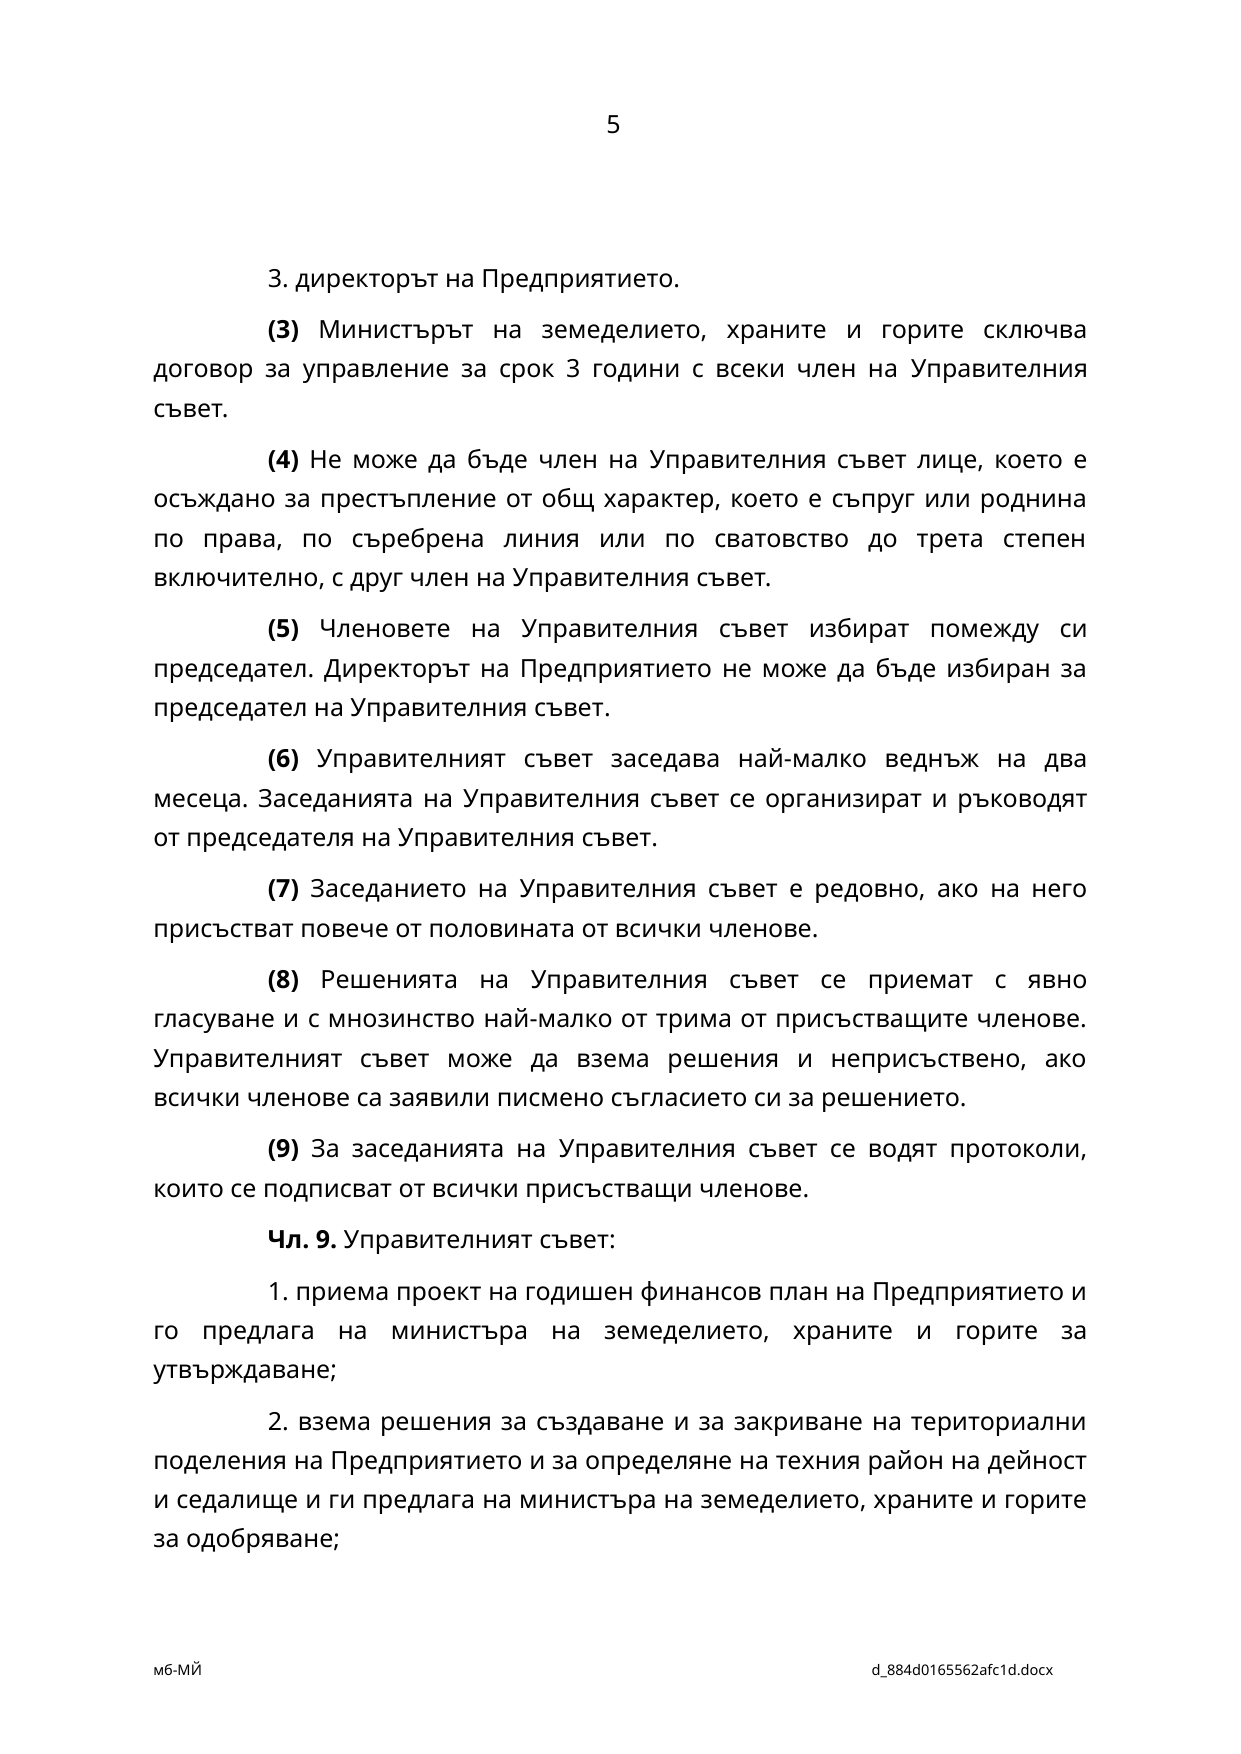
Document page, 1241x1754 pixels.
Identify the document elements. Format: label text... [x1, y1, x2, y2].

text (9) За заседанията на управителния съвет се водят протоколи, които се подписват от всички присъстващи членове. [153, 1131, 1088, 1204]
text (7) Заседанието на управителния съвет е редовно, ако на него присъстват повече от половината от всички членове. [153, 871, 1088, 944]
text Чл. 9. Управителният съвет: [153, 1222, 1088, 1256]
text (6) Управителният съвет заседава най-малко веднъж на два месеца. Заседанията на управителния съвет се организират и ръководят от председателя на управителния съвет. [153, 741, 1088, 853]
text 2. взема решения за създаване и за закриване на териториални поделения на Предприятието и за определяне на техния район на дейност и седалище и ги предлага на министъра на земеделието, храните и горите за одобряване; [153, 1403, 1088, 1555]
text 1. приема проект на годишен финансов план на Предприятието и го предлага на министъра на земеделието, храните и горите за утвърждаване; [153, 1273, 1088, 1386]
text (4) Не може да бъде член на управителния съвет лице, което е осъждано за престъпление от общ характер, което е съпруг или роднина по права, по съребрена линия или по сватовство до трета степен включително, с друг член на управителния съвет. [153, 442, 1088, 593]
text (8) Решенията на управителния съвет се приемат с явно гласуване и с мнозинство най-малко от трима от присъстващите членове. Управителният съвет може да взема решения и неприсъствено, ако всички членове са заявили писмено съгласието си за решението. [153, 962, 1088, 1113]
text 3. директорът на Предприятието. [153, 260, 1088, 294]
text (3) Министърът на земеделието, храните и горите сключва договор за управление за срок 3 години с всеки член на управителния съвет. [153, 312, 1088, 424]
text (5) Членовете на управителния съвет избират помежду си председател. Директорът на Предприятието не може да бъде избиран за председател на Управителния съвет. [153, 611, 1088, 723]
